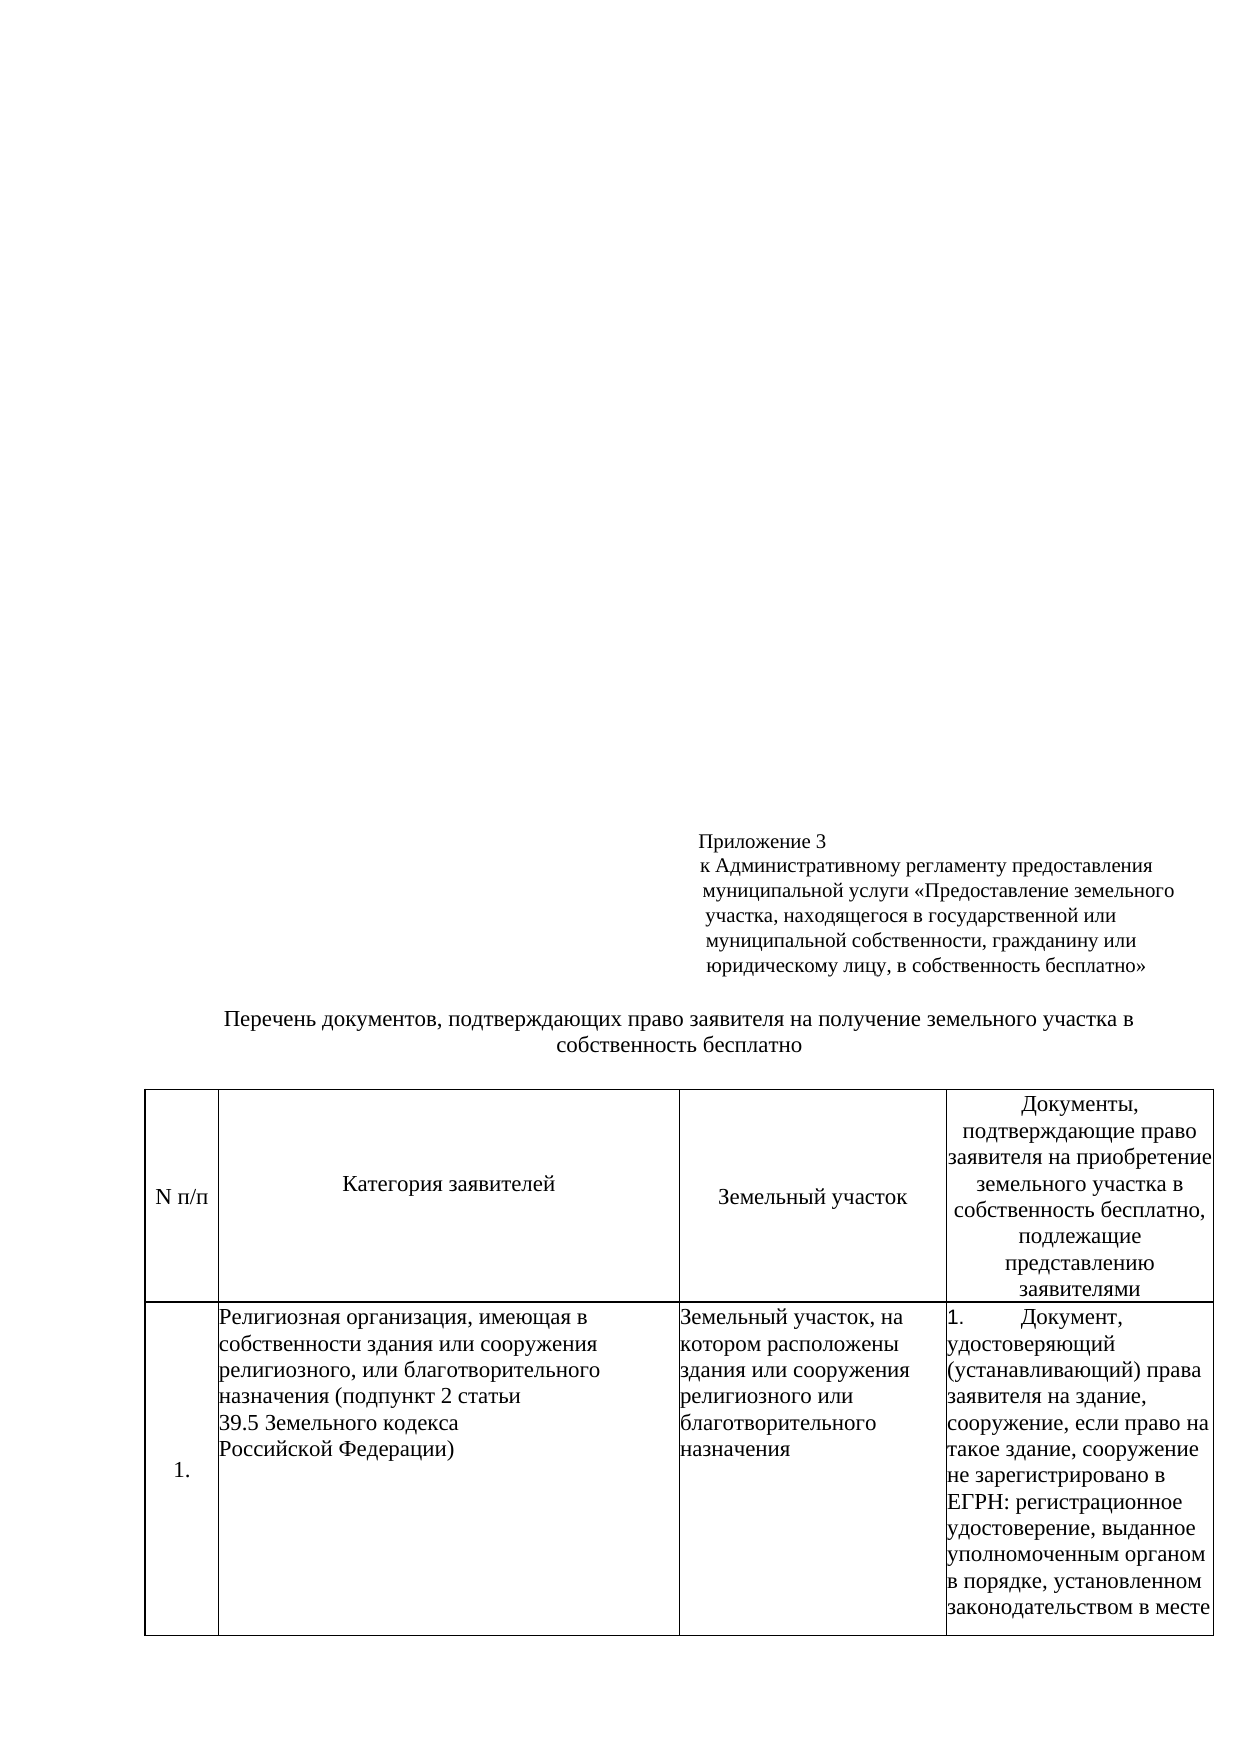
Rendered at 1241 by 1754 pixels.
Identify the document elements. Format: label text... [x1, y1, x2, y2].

table_header Документы, подтверждающие право заявителя на приобретение земельного участка в собственность бесплатно, подлежащие представлению заявителями [947, 1090, 1213, 1301]
text муниципальной собственности, гражданину или [177, 928, 1174, 952]
table_header Земельный участок [680, 1090, 946, 1301]
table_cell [947, 1303, 1213, 1635]
text к Административному регламенту предоставления [177, 853, 1174, 877]
table_cell 1. [146, 1303, 218, 1635]
table_header N п/п [146, 1090, 218, 1301]
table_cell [680, 1303, 946, 1635]
text юридическому лицу, в собственность бесплатно» [177, 953, 1174, 977]
text муниципальной услуги «Предоставление земельного [177, 878, 1174, 902]
text Приложение 3 [177, 829, 1180, 853]
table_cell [219, 1303, 679, 1635]
text Перечень документов, подтверждающих право заявителя на получение земельного участка в собственность бесплатно [177, 1005, 1181, 1057]
text участка, находящегося в государственной или [177, 903, 1174, 927]
table_header Категория заявителей [219, 1090, 679, 1301]
